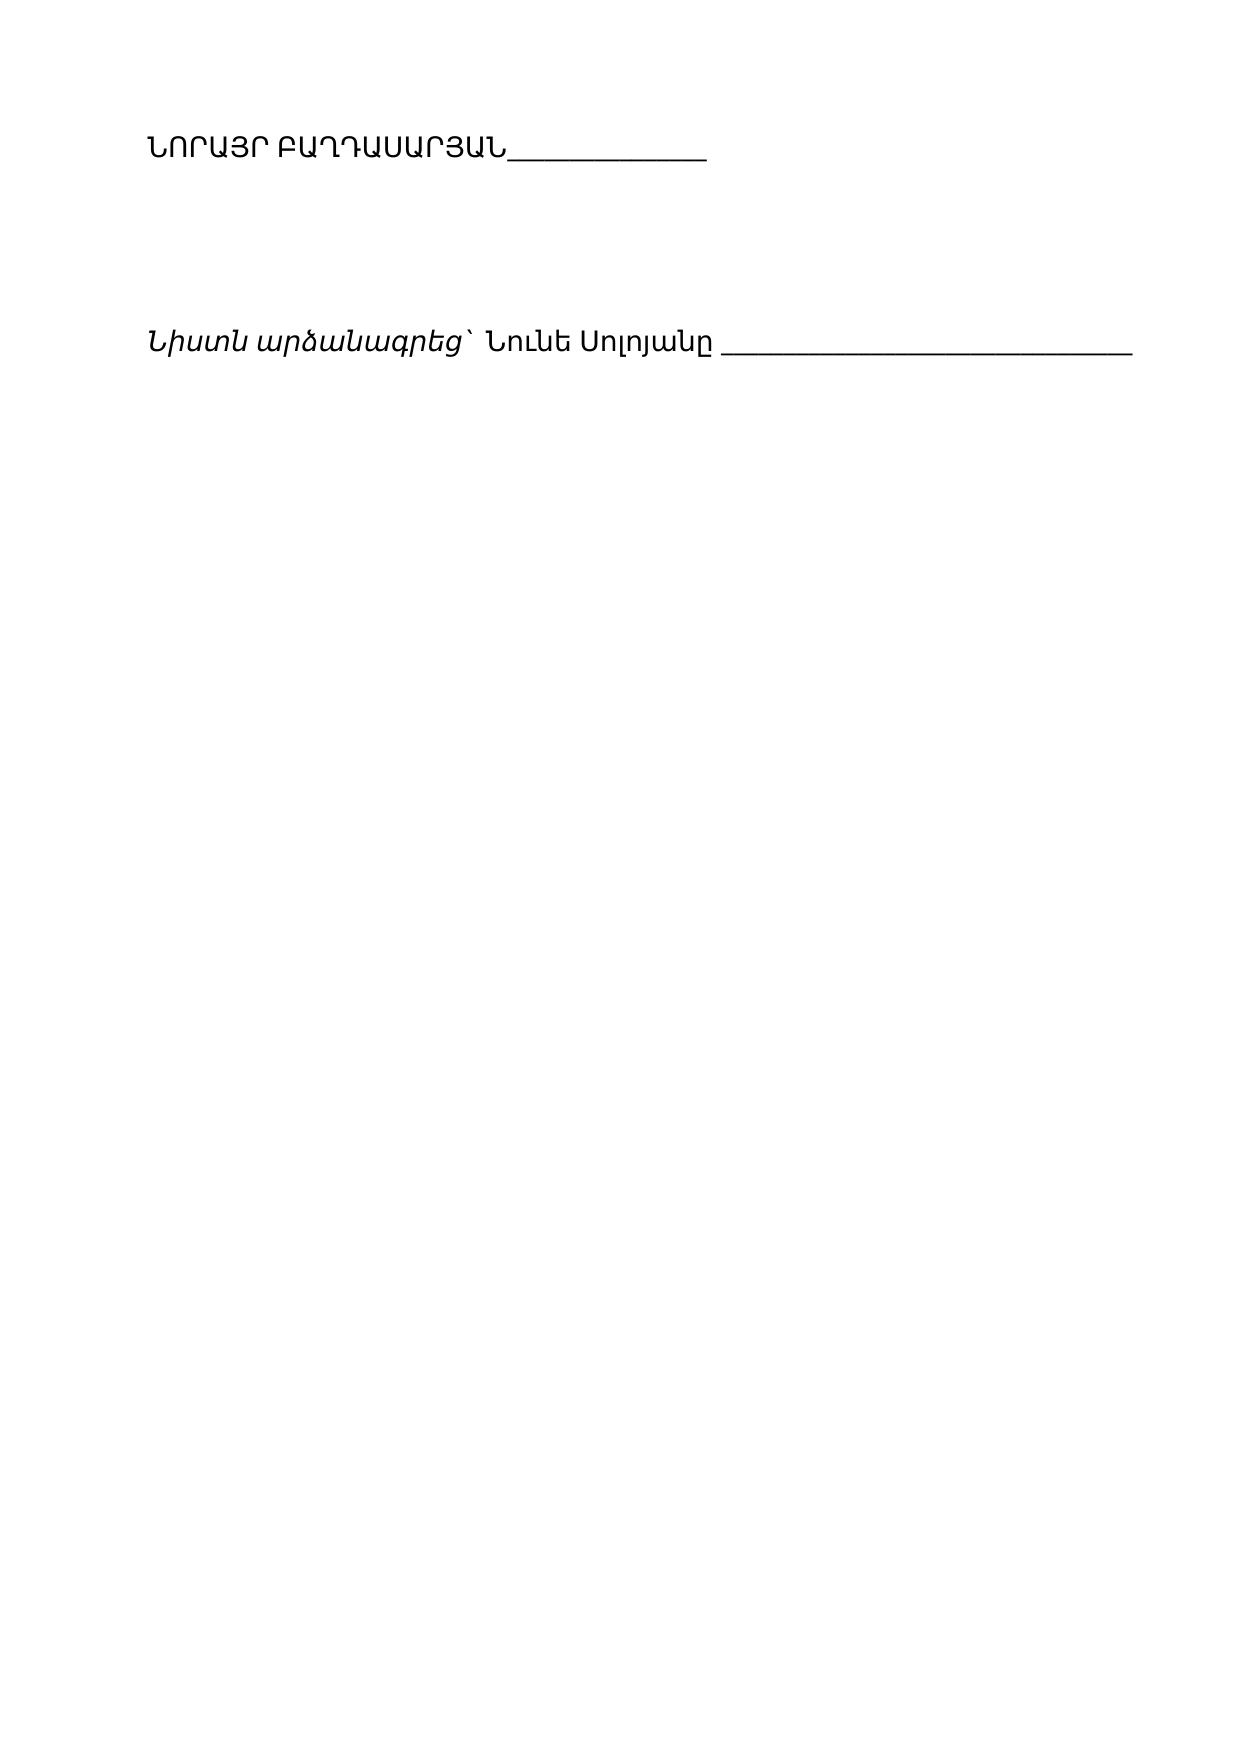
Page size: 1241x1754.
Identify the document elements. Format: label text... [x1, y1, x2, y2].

text Նիստն արձանագրեց` Նունե Սոլոյանը _________________________________ [147, 321, 1151, 359]
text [147, 89, 1151, 165]
